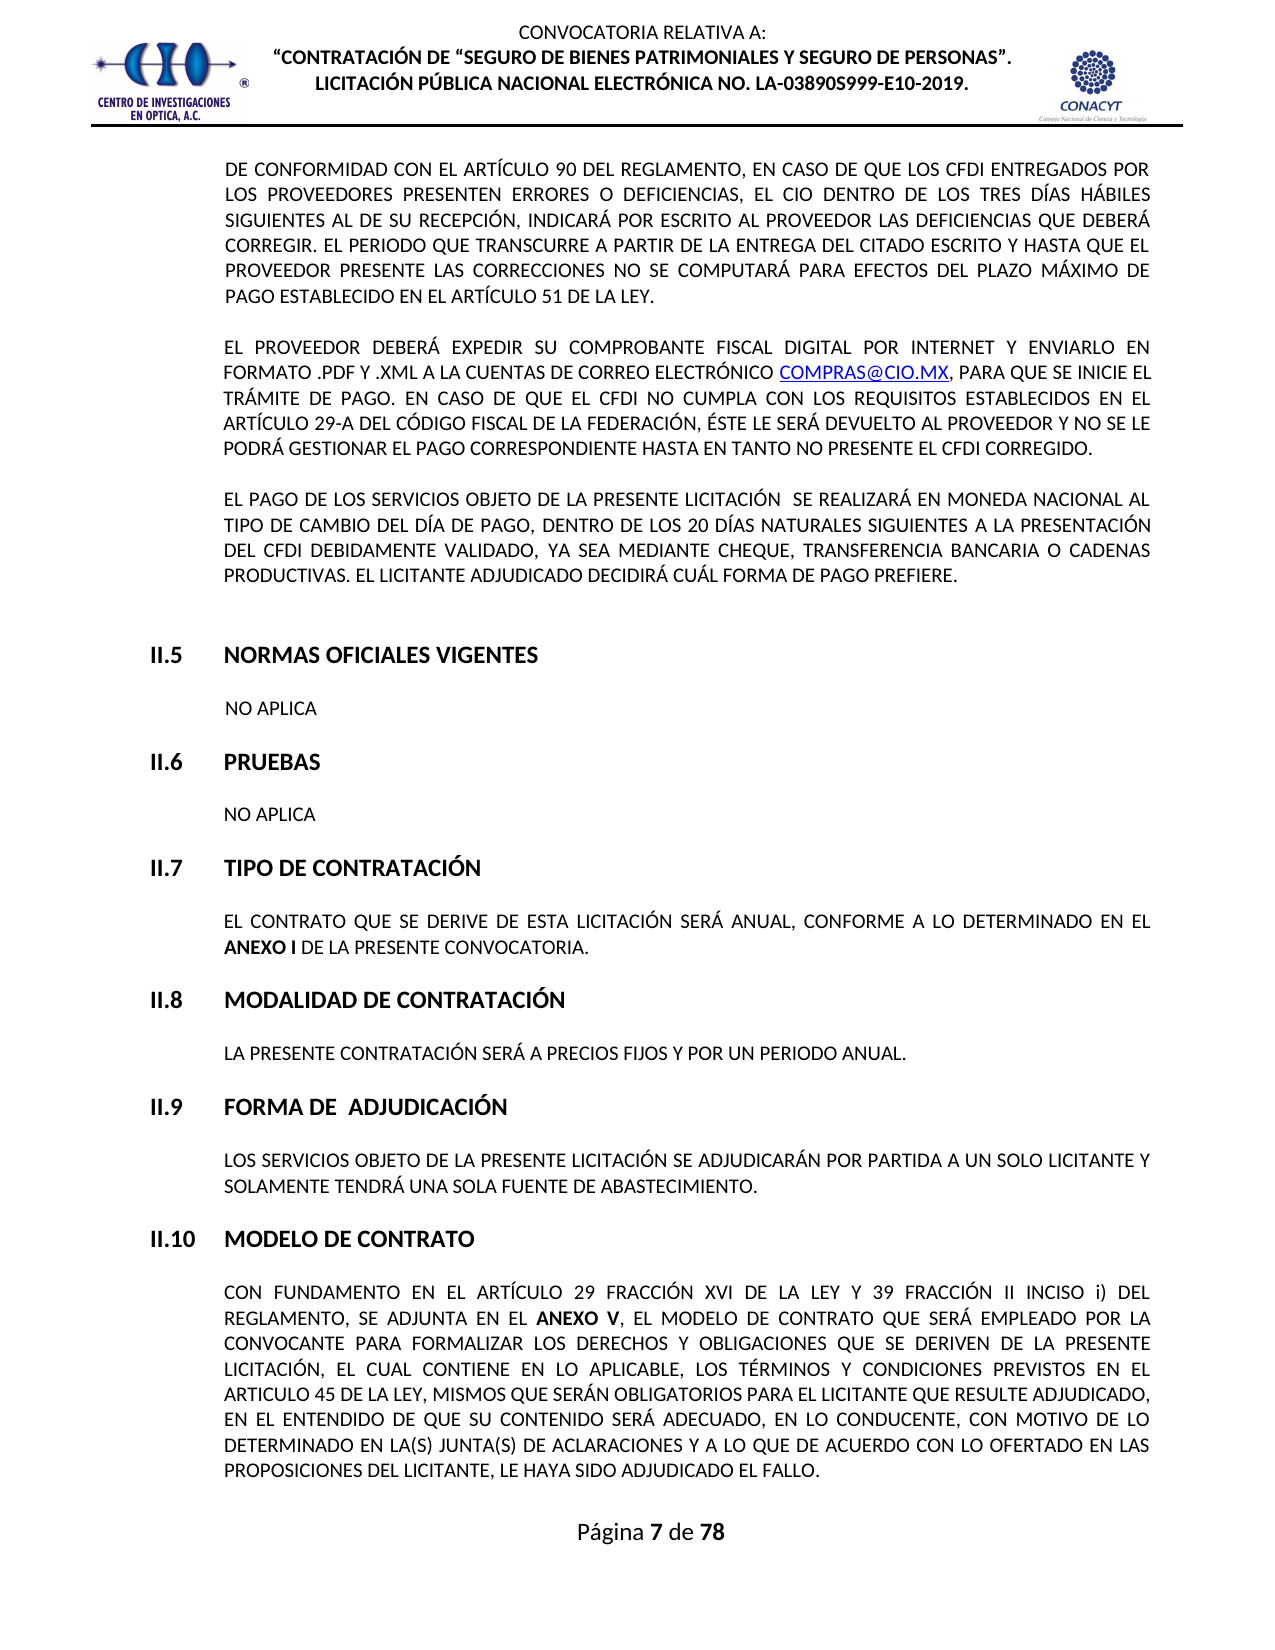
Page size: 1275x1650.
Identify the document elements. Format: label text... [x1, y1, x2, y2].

text EL PAGO DE LOS SERVICIOS OBJETO DE LA PRESENTE LICITACIÓN SE REALIZARÁ EN MONEDA NACIONAL AL TIPO DE CAMBIO DEL DÍA DE PAGO, Dentro de los 20 DÍAS naturales siguientes a la presentación DEL CFDI debidamente validadO, YA SEA MEDIANTE CHEQUE, TRANSFERENCIA BANCARIA O CADENAS PRODUCTIVAS. EL LICITANTE ADJUDICADO DECIDIRÁ CUÁL FORMA DE PAGO PREFIERE. [224, 486, 1152, 588]
text II.9 FORMA DE ADJUDICACIÓN [150, 1091, 1152, 1122]
text NO APLICA [224, 695, 1152, 720]
text CON FUNDAMENTO EN EL ARTÍCULO 29 FRACCIÓN XVI DE LA LEY Y 39 FRACCIÓN II INCISO i) DEL REGLAMENTO, SE ADJUNTA EN EL ANEXO V, EL MODELO DE CONTRATO QUE SERÁ EMPLEADO POR LA CONVOCANTE PARA FORMALIZAR LOS DERECHOS Y OBLIGACIONES QUE SE DERIVEN DE LA PRESENTE LICITACIÓN, EL CUAL CONTIENE EN LO APLICABLE, LOS TÉRMINOS Y CONDICIONES PREVISTOS EN EL ARTICULO 45 DE LA LEY, MISMOS QUE SERÁN OBLIGATORIOS PARA EL LICITANTE QUE RESULTE ADJUDICADO, EN EL ENTENDIDO DE QUE SU CONTENIDO SERÁ ADECUADO, EN LO CONDUCENTE, CON MOTIVO DE LO DETERMINADO EN LA(S) JUNTA(S) DE ACLARACIONES Y A LO QUE DE ACUERDO CON LO OFERTADO EN LAS PROPOSICIONES DEL LICITANTE, LE HAYA SIDO ADJUDICADO EL FALLO. [224, 1279, 1152, 1483]
text II.6 PRUEBAS [150, 746, 1152, 776]
text II.7 TIPO DE CONTRATACIÓN [150, 852, 1152, 883]
text EL CONTRATO QUE SE DERIVE DE ESTA LICITACIÓN SERÁ ANUAL, CONFORME A LO DETERMINADO EN EL ANEXO I DE LA PRESENTE CONVOCATORIA. [223, 908, 1152, 959]
text II.10 MODELO DE CONTRATO [150, 1224, 1152, 1254]
text EL PROVEEDOR DEBERÁ EXPEDIR SU COMPROBANTE FISCAL DIGITAL POR INTERNET Y ENVIARLO EN FORMATO .PDF Y .XML A LA CUENTAS DE CORREO ELECTRÓNICO COMPRAS@CIO.MX, PARA QUE SE INICIE EL TRÁMITE DE PAGO. En caso de que EL CFDI no cumpla con los requisitos establecidos en el artículo 29-A del Código Fiscal de la Federación, éstE le será devueltO al PROVEEDOR y no se le PODRÁ GESTIONAR EL PAGO CORRESPONDIENTE hasta en tanto no presente EL CFDI corregidO. [223, 334, 1152, 461]
text LA PRESENTE CONTRATACIÓN SERÁ A PRECIOS FIJOS Y POR UN PERIODO ANUAL. [150, 1041, 1152, 1066]
list De conformidad con el artículo 90 del Reglamento, en caso de que LOS CFDI entregadOs por los proveedores presenten errores o deficiencias, EL CIO dentro de los tres días hábiles siguientes al de su recepción, indicará por escrito al proveedor las deficiencias que deberá corregir. El periodo que transcurre a partir de la entrega del citado escrito y hasta que el proveedor presente las correcciones no se computará para efectos del plazo máximo de pago establecido en el artículo 51 de la Ley. [225, 156, 1152, 308]
picture [1036, 50, 1147, 122]
picture [91, 41, 249, 122]
text NO APLICA [224, 802, 1152, 827]
text II.8 MODALIDAD DE CONTRATACIÓN [150, 985, 1152, 1015]
text LOS SERVICIOS OBJETO DE LA PRESENTE LICITACIÓN SE ADJUDICARÁN POR PARTIDA A UN SOLO LICITANTE Y SOLAMENTE TENDRÁ UNA SOLA FUENTE DE ABASTECIMIENTO. [223, 1147, 1152, 1198]
text II.5 NORMAS OFICIALES VIGENTES [150, 639, 1152, 669]
